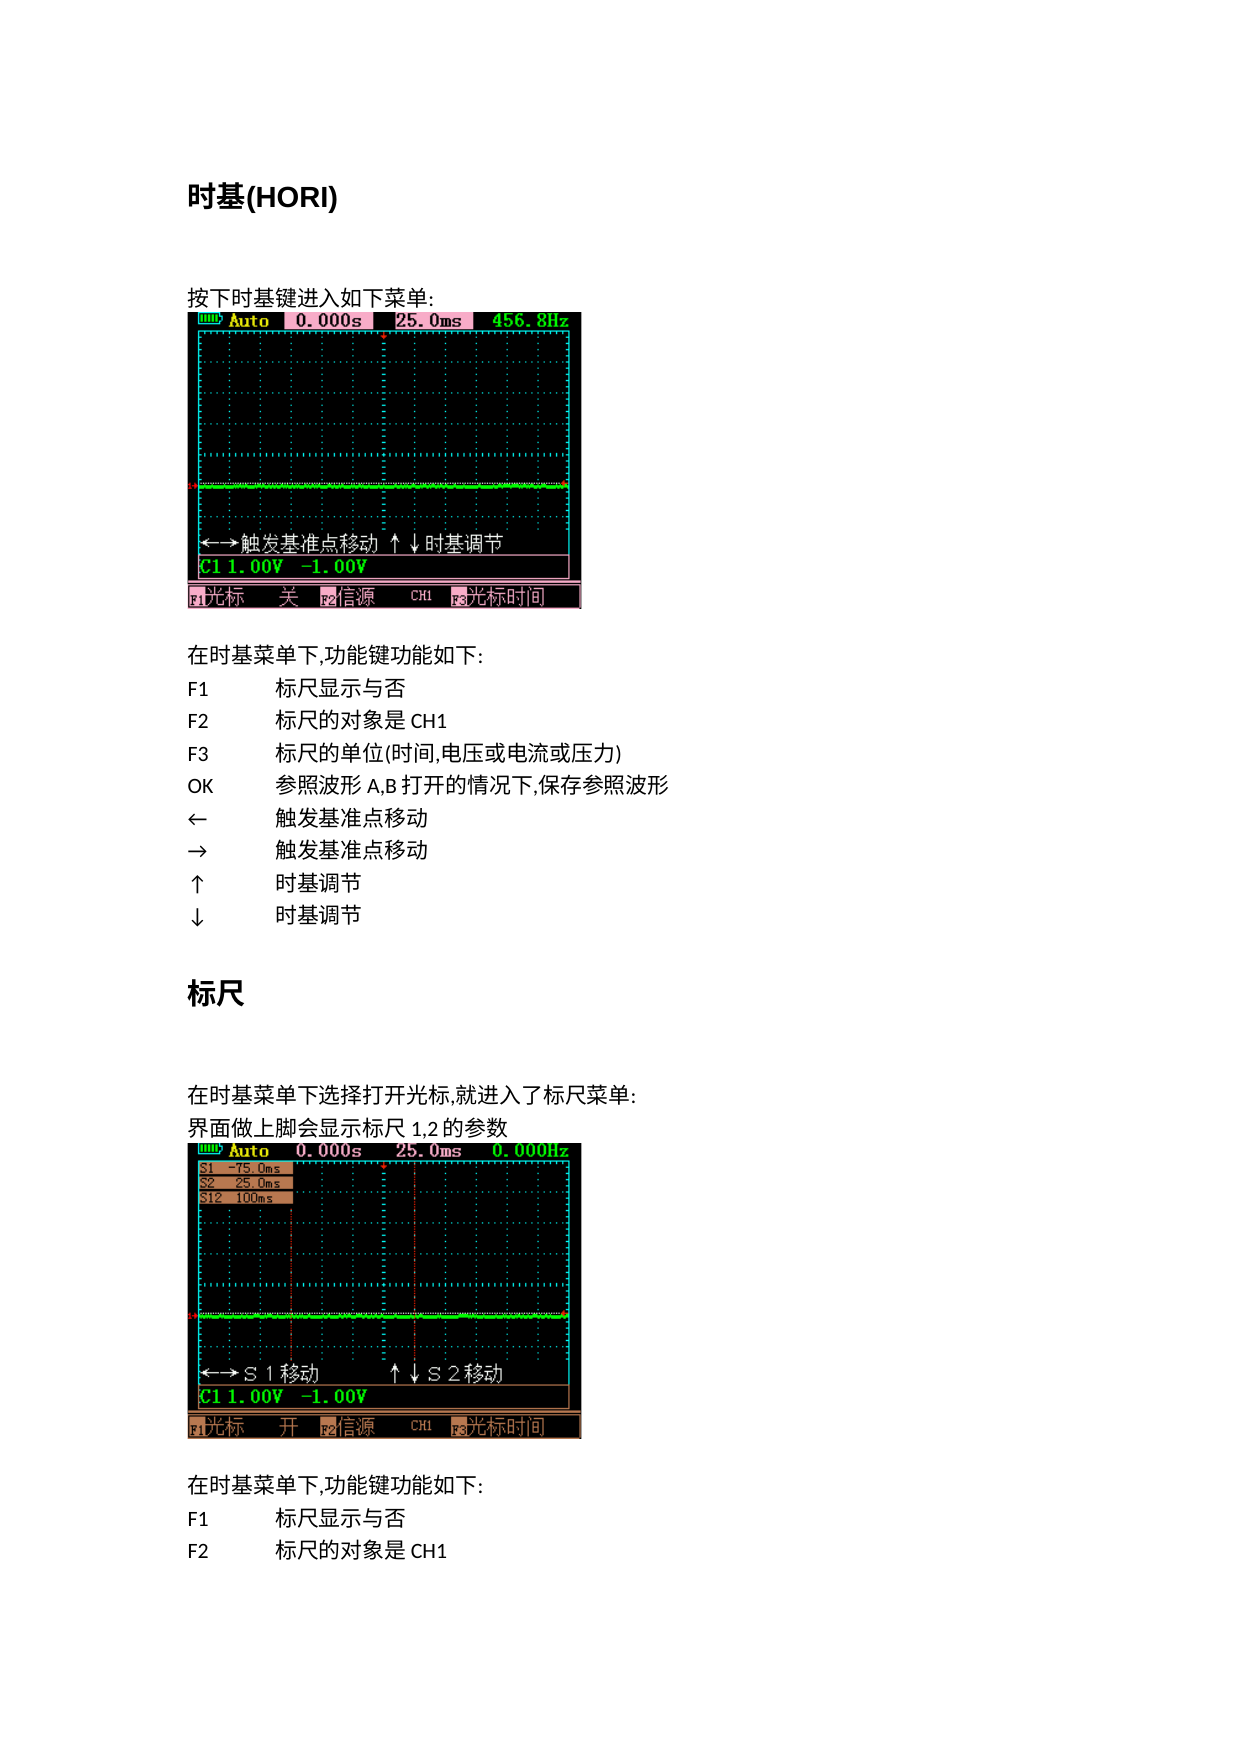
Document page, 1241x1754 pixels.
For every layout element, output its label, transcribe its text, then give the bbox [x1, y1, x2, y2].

text 在时基菜单下,功能键功能如下: [187, 638, 1053, 670]
text 在时基菜单下,功能键功能如下: [187, 1468, 1053, 1501]
text F2 标尺的对象是CH1 [187, 1533, 1053, 1566]
text 界面做上脚会显示标尺1,2的参数 [187, 1111, 1053, 1143]
text 按下时基键进入如下菜单: [187, 280, 1053, 313]
text F1 标尺显示与否 [187, 1501, 1053, 1533]
subtitle 标尺 [187, 959, 1053, 1024]
text OK 参照波形A,B打开的情况下,保存参照波形 [187, 768, 1053, 800]
text ↑ 时基调节 [187, 865, 1053, 898]
text F1 标尺显示与否 [187, 670, 1053, 703]
picture [187, 1143, 582, 1439]
text 在时基菜单下选择打开光标,就进入了标尺菜单: [187, 1078, 1053, 1111]
subtitle 时基(HORI) [187, 162, 1053, 227]
text ← 触发基准点移动 [187, 800, 1053, 833]
text → 触发基准点移动 [187, 833, 1053, 865]
picture [187, 312, 582, 609]
text F3 标尺的单位(时间,电压或电流或压力) [187, 735, 1053, 768]
text ↓ 时基调节 [187, 898, 1053, 930]
text F2 标尺的对象是CH1 [187, 703, 1053, 735]
